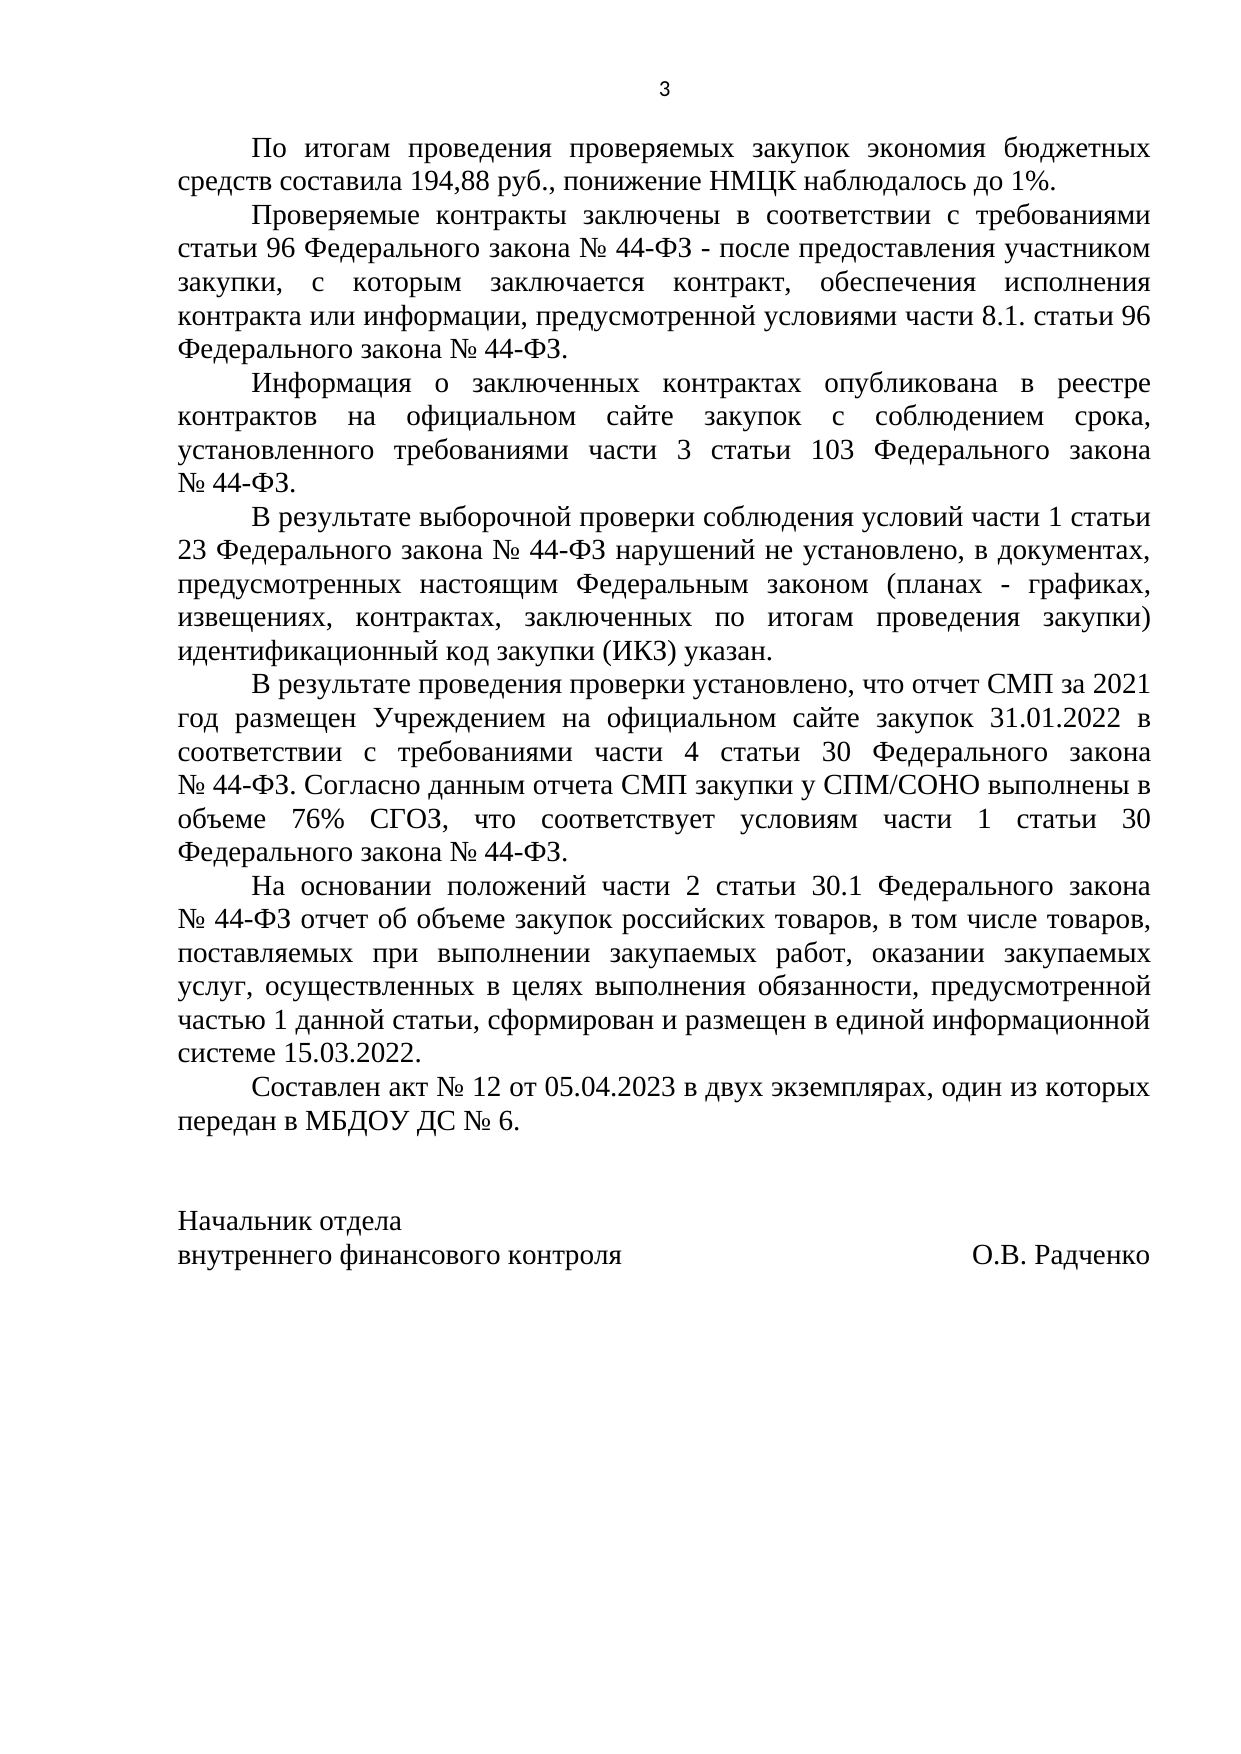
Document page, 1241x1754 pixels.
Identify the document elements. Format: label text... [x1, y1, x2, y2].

text Начальник отдела [177, 1203, 1152, 1237]
text В результате выборочной проверки соблюдения условий части 1 статьи 23 Федерального закона № 44-ФЗ нарушений не установлено, в документах, предусмотренных настоящим Федеральным законом (планах - графиках, извещениях, контрактах, заключенных по итогам проведения закупки) идентификационный код закупки (ИКЗ) указан. [177, 499, 1152, 667]
text На основании положений части 2 статьи 30.1 Федерального закона № 44-ФЗ отчет об объеме закупок российских товаров, в том числе товаров, поставляемых при выполнении закупаемых работ, оказании закупаемых услуг, осуществленных в целях выполнения обязанности, предусмотренной частью 1 данной статьи, сформирован и размещен в единой информационной системе 15.03.2022. [177, 868, 1152, 1069]
text Составлен акт № 12 от 05.04.2023 в двух экземплярах, один из которых передан в МБДОУ ДС № 6. [177, 1069, 1152, 1136]
text По итогам проведения проверяемых закупок экономия бюджетных средств составила 194,88 руб., понижение НМЦК наблюдалось до 1%. [177, 130, 1152, 197]
text внутреннего финансового контроля О.В. Радченко [177, 1237, 1152, 1270]
text Проверяемые контракты заключены в соответствии с требованиями статьи 96 Федерального закона № 44-ФЗ - после предоставления участником закупки, с которым заключается контракт, обеспечения исполнения контракта или информации, предусмотренной условиями части 8.1. статьи 96 Федерального закона № 44-ФЗ. [177, 197, 1152, 365]
text Информация о заключенных контрактах опубликована в реестре контрактов на официальном сайте закупок с соблюдением срока, установленного требованиями части 3 статьи 103 Федерального закона № 44-ФЗ. [177, 365, 1152, 499]
text В результате проведения проверки установлено, что отчет СМП за 2021 год размещен Учреждением на официальном сайте закупок 31.01.2022 в соответствии с требованиями части 4 статьи 30 Федерального закона № 44-ФЗ. Согласно данным отчета СМП закупки у СПМ/СОНО выполнены в объеме 76% СГОЗ, что соответствует условиям части 1 статьи 30 Федерального закона № 44-ФЗ. [177, 667, 1152, 868]
